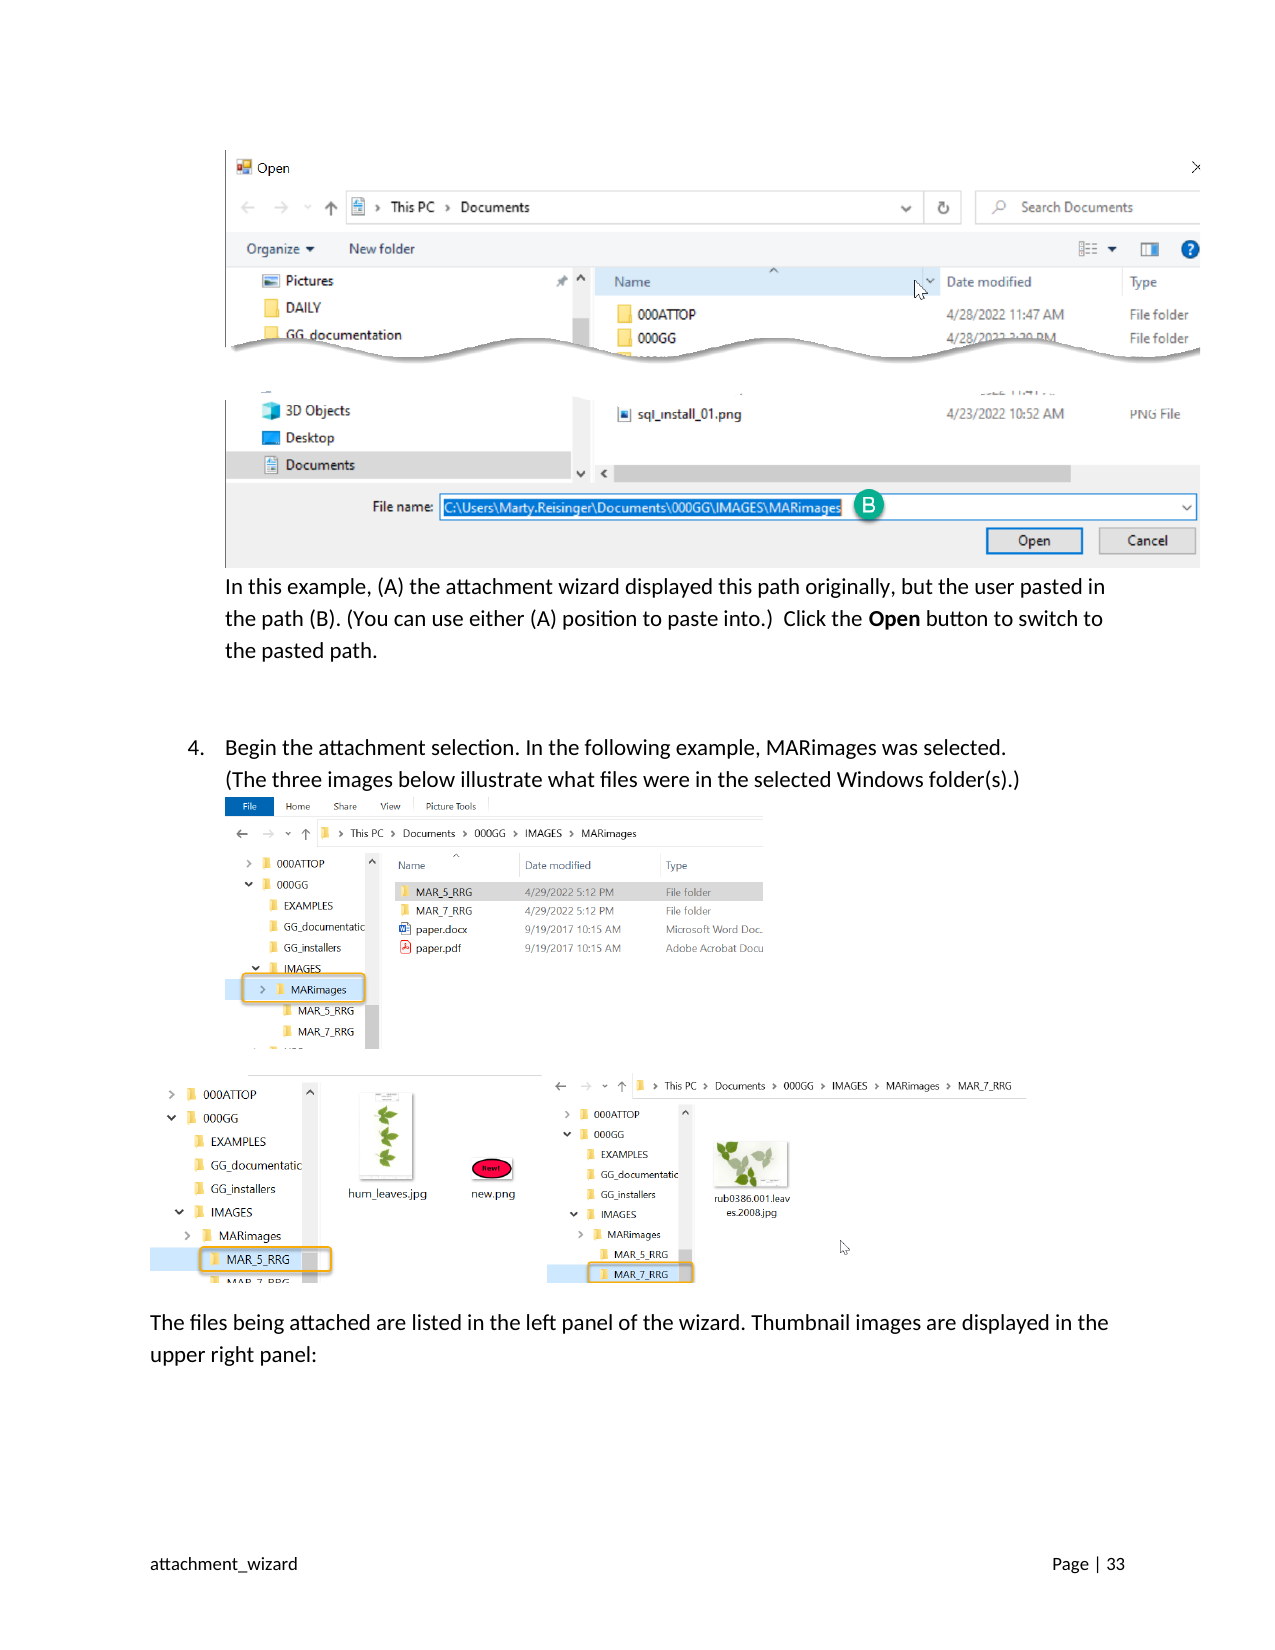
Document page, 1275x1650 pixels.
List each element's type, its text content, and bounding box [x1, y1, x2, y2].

picture [547, 1073, 1027, 1283]
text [150, 1308, 1125, 1368]
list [187, 150, 1125, 728]
picture [225, 797, 763, 1049]
picture [150, 1075, 542, 1283]
picture [225, 150, 1200, 568]
